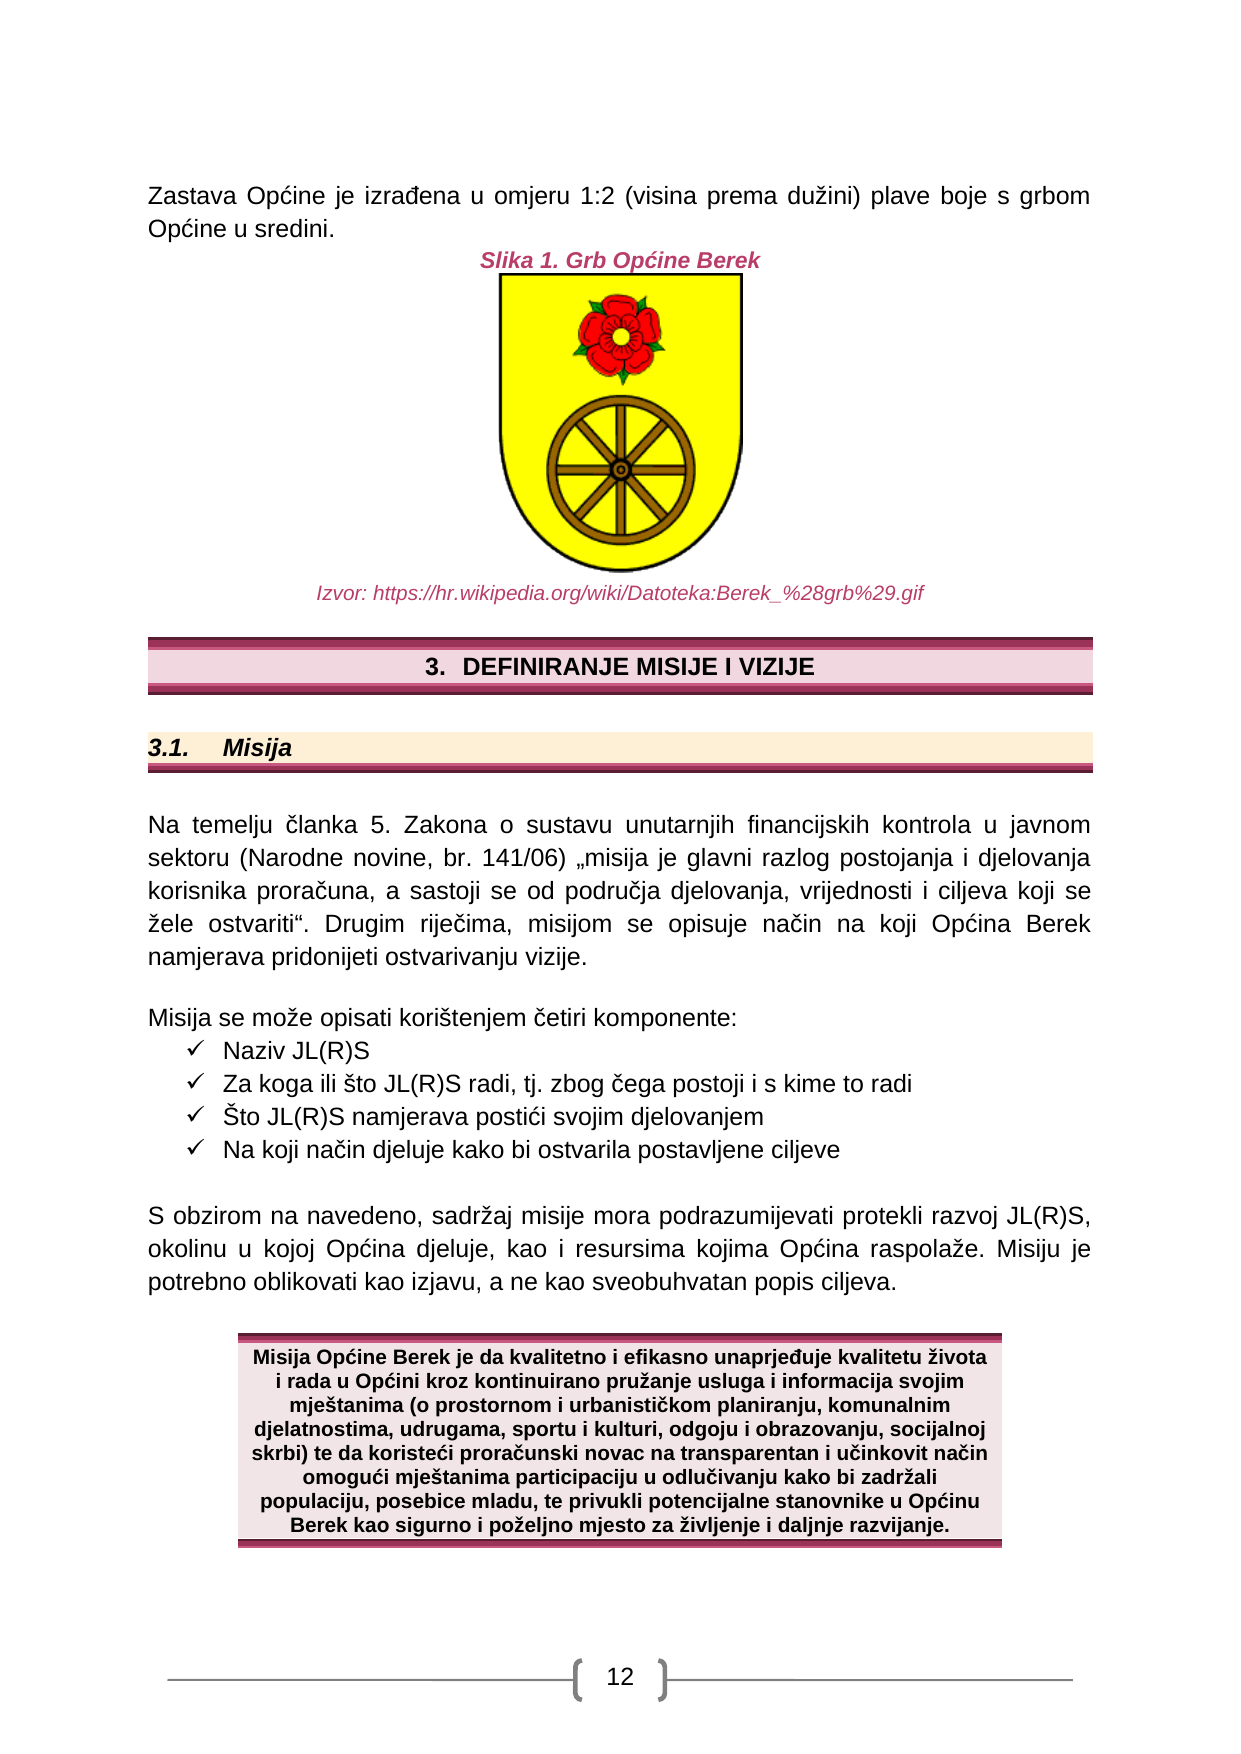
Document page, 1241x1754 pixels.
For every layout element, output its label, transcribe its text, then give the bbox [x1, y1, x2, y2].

table_header Misija Općine Berek je da kvalitetno i efikasno unaprjeđuje kvalitetu života i rada u Općini kroz kontinuirano pružanje usluga i informacija svojim mještanima (o prostornom i urbanističkom planiranju, komunalnim djelatnostima, udrugama, sportu i kulturi, odgoju i obrazovanju, socijalnoj skrbi) te da koristeći proračunski novac na transparentan i učinkovit način omogući mještanima participaciju u odlučivanju kako bi zadržali populaciju, posebice mladu, te privukli potencijalne stanovnike u Općinu Berek kao sigurno i poželjno mjesto za življenje i daljnje razvijanje. [238, 1343, 1002, 1538]
text Misija [148, 732, 1093, 763]
text Izvor: https://hr.wikipedia.org/wiki/Datoteka:Berek_%28grb%29.gif [148, 581, 1093, 605]
picture [498, 273, 743, 573]
list Što JL(R)S namjerava postići svojim djelovanjem [185, 1102, 1093, 1131]
text Misija se može opisati korištenjem četiri komponente: [148, 1003, 1093, 1031]
list Za koga ili što JL(R)S radi, tj. zbog čega postoji i s kime to radi [185, 1069, 1093, 1098]
text DEFINIRANJE MISIJE I VIZIJE [148, 650, 1093, 683]
text Slika 1. Grb Općine Berek [148, 247, 1093, 273]
list Na koji način djeluje kako bi ostvarila postavljene ciljeve [185, 1135, 1093, 1164]
list Naziv JL(R)S [185, 1036, 1093, 1064]
text Na temelju članka 5. Zakona o sustavu unutarnjih financijskih kontrola u javnom sektoru (Narodne novine, br. 141/06) „misija je glavni razlog postojanja i djelovanja korisnika proračuna, a sastoji se od područja djelovanja, vrijednosti i ciljeva koji se žele ostvariti“. Drugim riječima, misijom se opisuje način na koji Općina Berek namjerava pridonijeti ostvarivanju vizije. [148, 810, 1093, 971]
text S obzirom na navedeno, sadržaj misije mora podrazumijevati protekli razvoj JL(R)S, okolinu u kojoj Općina djeluje, kao i resursima kojima Općina raspolaže. Misiju je potrebno oblikovati kao izjavu, a ne kao sveobuhvatan popis ciljeva. [148, 1201, 1093, 1296]
text Zastava Općine je izrađena u omjeru 1:2 (visina prema dužini) plave boje s grbom Općine u sredini. [148, 181, 1093, 242]
